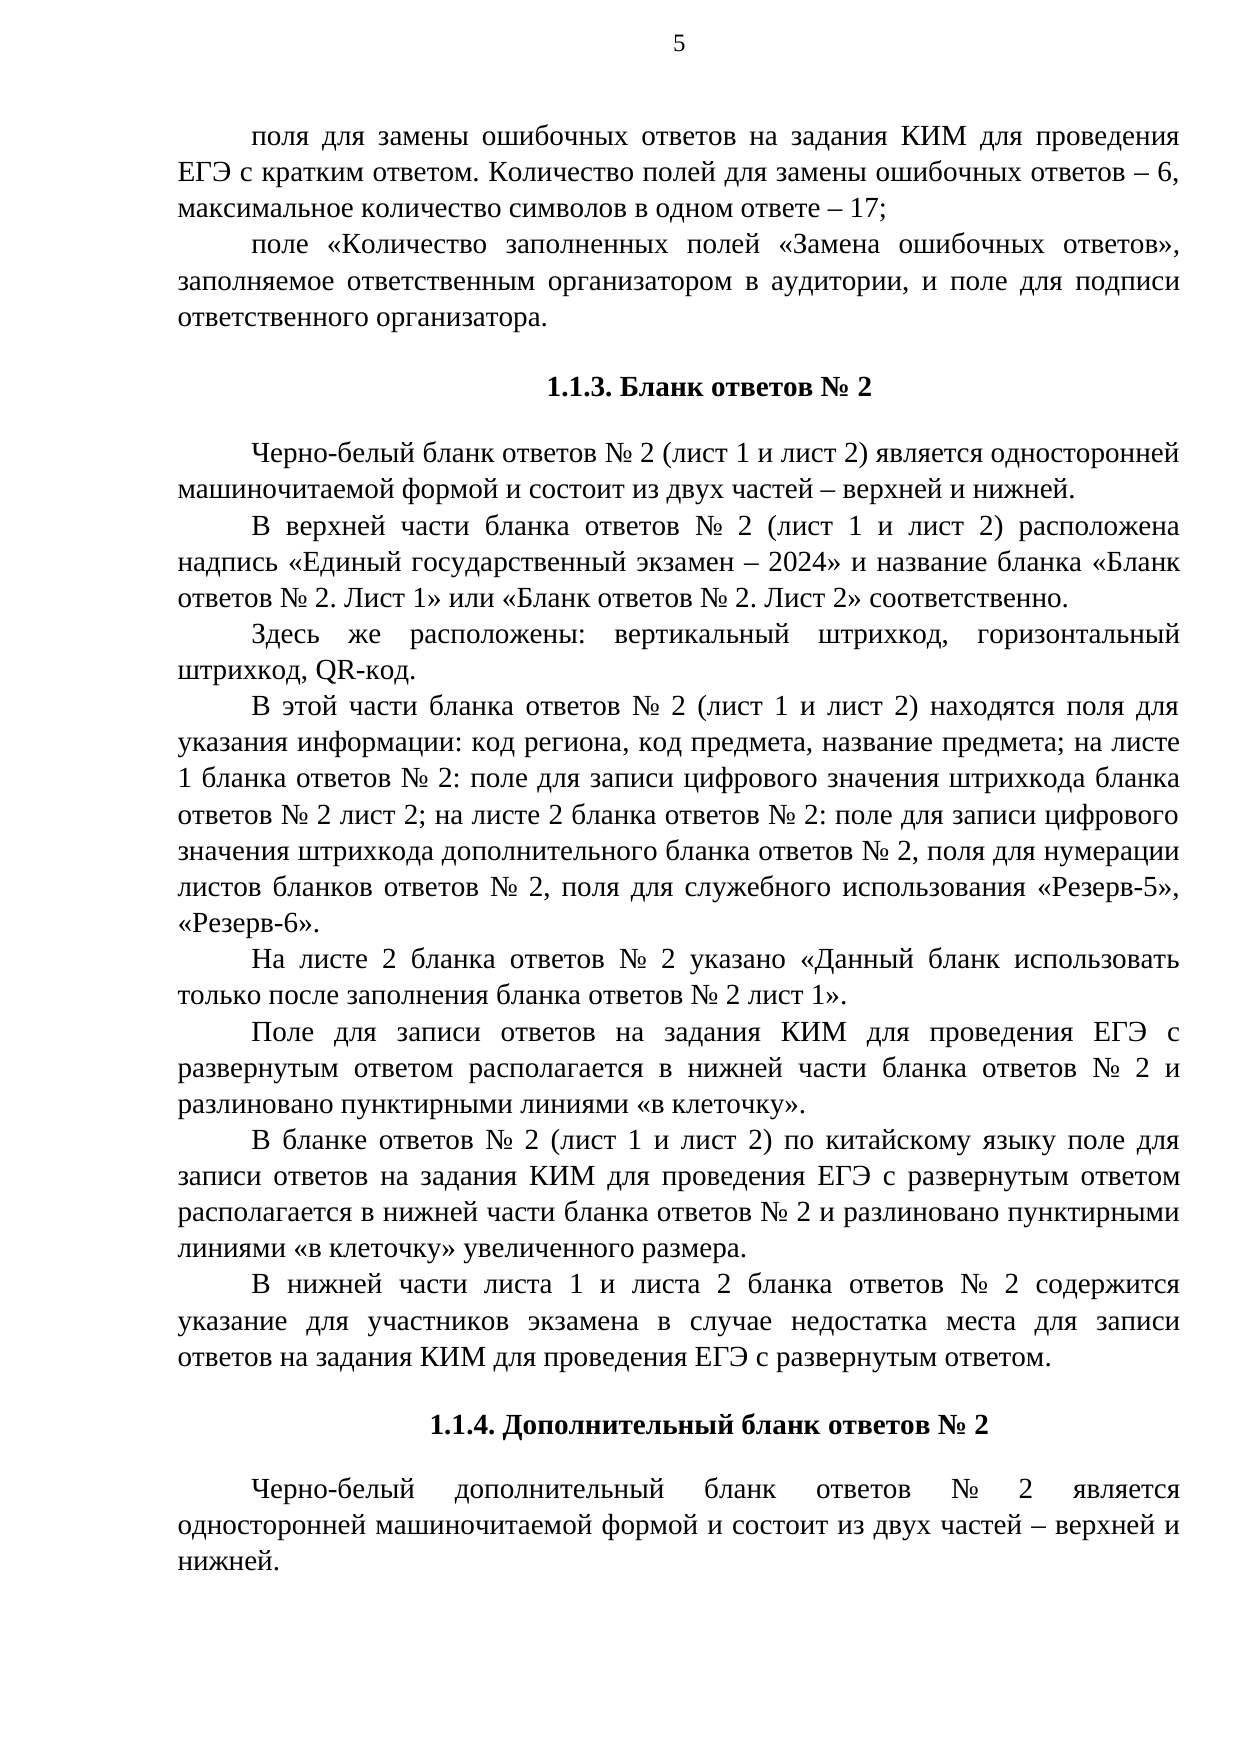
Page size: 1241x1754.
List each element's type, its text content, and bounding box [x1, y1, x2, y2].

text В этой части бланка ответов № 2 (лист 1 и лист 2) находятся поля для указания информации: код региона, код предмета, название предмета; на листе 1 бланка ответов № 2: поле для записи цифрового значения штрихкода бланка ответов № 2 лист 2; на листе 2 бланка ответов № 2: поле для записи цифрового значения штрихкода дополнительного бланка ответов № 2, поля для нумерации листов бланков ответов № 2, поля для служебного использования «Резерв-5», «Резерв-6». [177, 688, 1181, 939]
text Здесь же расположены: вертикальный штрихкод, горизонтальный штрихкод, QR-код. [177, 616, 1181, 686]
text поле «Количество заполненных полей «Замена ошибочных ответов», заполняемое ответственным организатором в аудитории, и поле для подписи ответственного организатора. [177, 227, 1181, 332]
text На листе 2 бланка ответов № 2 указано «Данный бланк использовать только после заполнения бланка ответов № 2 лист 1». [177, 941, 1181, 1011]
text Черно-белый дополнительный бланк ответов № 2 является односторонней машиночитаемой формой и состоит из двух частей – верхней и нижней. [177, 1471, 1181, 1577]
text В верхней части бланка ответов № 2 (лист 1 и лист 2) расположена надпись «Единый государственный экзамен – 2024» и название бланка «Бланк ответов № 2. Лист 1» или «Бланк ответов № 2. Лист 2» соответственно. [177, 508, 1181, 613]
text 1.1.3. Бланк ответов № 2 [546, 369, 1183, 402]
text поля для замены ошибочных ответов на задания КИМ для проведения ЕГЭ с кратким ответом. Количество полей для замены ошибочных ответов – 6, максимальное количество символов в одном ответе – 17; [177, 118, 1181, 224]
text Черно-белый бланк ответов № 2 (лист 1 и лист 2) является односторонней машиночитаемой формой и состоит из двух частей – верхней и нижней. [177, 435, 1181, 505]
text В бланке ответов № 2 (лист 1 и лист 2) по китайскому языку поле для записи ответов на задания КИМ для проведения ЕГЭ с развернутым ответом располагается в нижней части бланка ответов № 2 и разлиновано пунктирными линиями «в клеточку» увеличенного размера. [177, 1122, 1181, 1264]
text Поле для записи ответов на задания КИМ для проведения ЕГЭ с развернутым ответом располагается в нижней части бланка ответов № 2 и разлиновано пунктирными линиями «в клеточку». [177, 1014, 1181, 1119]
text 1.1.4. Дополнительный бланк ответов № 2 [429, 1407, 1183, 1440]
text В нижней части листа 1 и листа 2 бланка ответов № 2 содержится указание для участников экзамена в случае недостатка места для записи ответов на задания КИМ для проведения ЕГЭ с развернутым ответом. [177, 1267, 1181, 1372]
